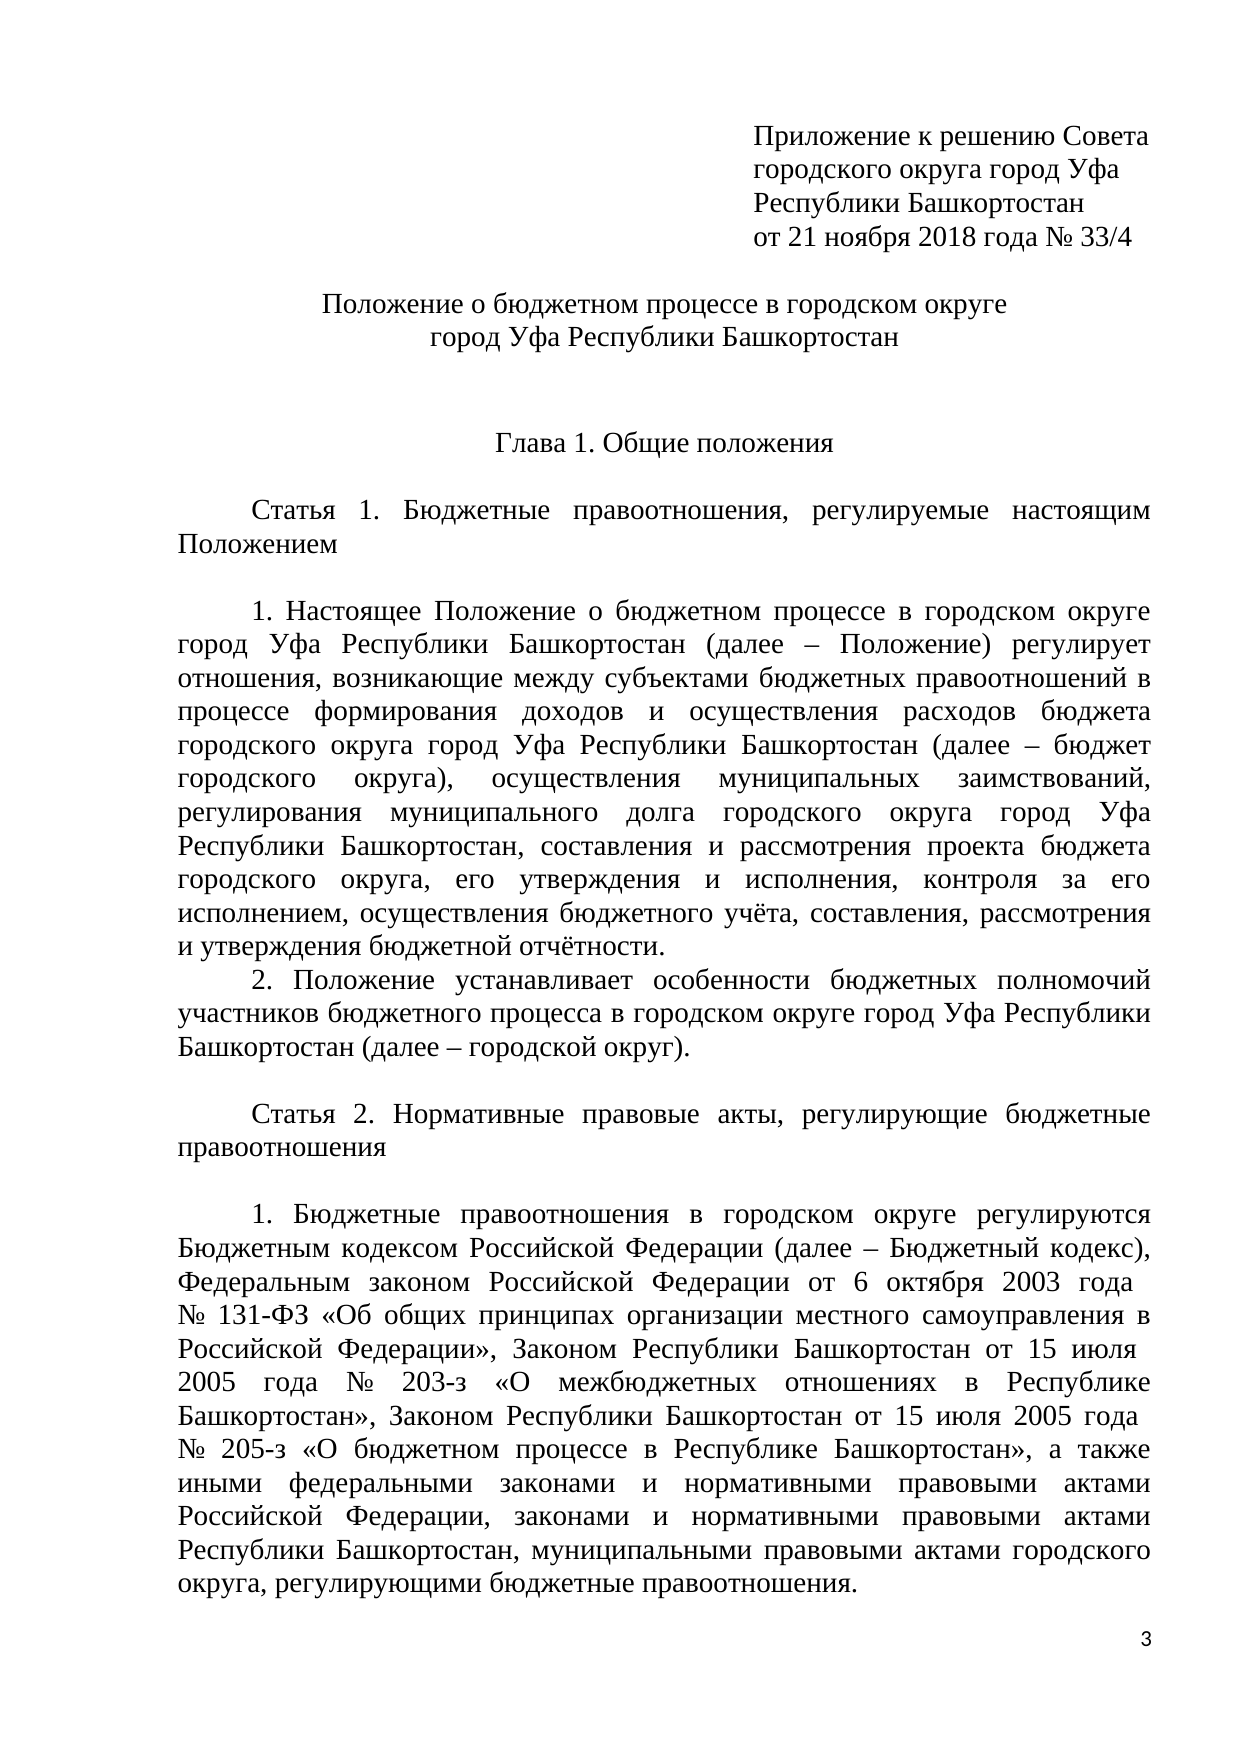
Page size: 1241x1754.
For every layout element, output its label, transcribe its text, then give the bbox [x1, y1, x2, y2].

text 1. Бюджетные правоотношения в городском округе регулируются Бюджетным кодексом Российской Федерации (далее – Бюджетный кодекс), Федеральным законом Российской Федерации от 6 октября 2003 года № 131-ФЗ «Об общих принципах организации местного самоуправления в Российской Федерации», Законом Республики Башкортостан от 15 июля 2005 года № 203-з «О межбюджетных отношениях в Республике Башкортостан», Законом Республики Башкортостан от 15 июля 2005 года № 205-з «О бюджетном процессе в Республике Башкортостан», а также иными федеральными законами и нормативными правовыми актами Российской Федерации, законами и нормативными правовыми актами Республики Башкортостан, муниципальными правовыми актами городского округа, регулирующими бюджетные правоотношения. [177, 1197, 1152, 1599]
title город Уфа Республики Башкортостан [177, 319, 1152, 353]
text от 21 ноября 2018 года № 33/4 [753, 219, 1152, 252]
text 2. Положение устанавливает особенности бюджетных полномочий участников бюджетного процесса в городском округе город Уфа Республики Башкортостан (далее – городской округ). [177, 962, 1152, 1062]
text Приложение к решению Совета городского округа город Уфа Республики Башкортостан [753, 118, 1152, 219]
title Положение о бюджетном процессе в городском округе [177, 286, 1152, 319]
text Глава 1. Общие положения [177, 425, 1152, 459]
text Статья 2. Нормативные правовые акты, регулирующие бюджетные правоотношения [177, 1096, 1152, 1163]
text 1. Настоящее Положение о бюджетном процессе в городском округе город Уфа Республики Башкортостан (далее – Положение) регулирует отношения, возникающие между субъектами бюджетных правоотношений в процессе формирования доходов и осуществления расходов бюджета городского округа город Уфа Республики Башкортостан (далее – бюджет городского округа), осуществления муниципальных заимствований, регулирования муниципального долга городского округа город Уфа Республики Башкортостан, составления и рассмотрения проекта бюджета городского округа, его утверждения и исполнения, контроля за его исполнением, осуществления бюджетного учёта, составления, рассмотрения и утверждения бюджетной отчётности. [177, 593, 1152, 962]
text Статья 1. Бюджетные правоотношения, регулируемые настоящим Положением [177, 492, 1152, 559]
